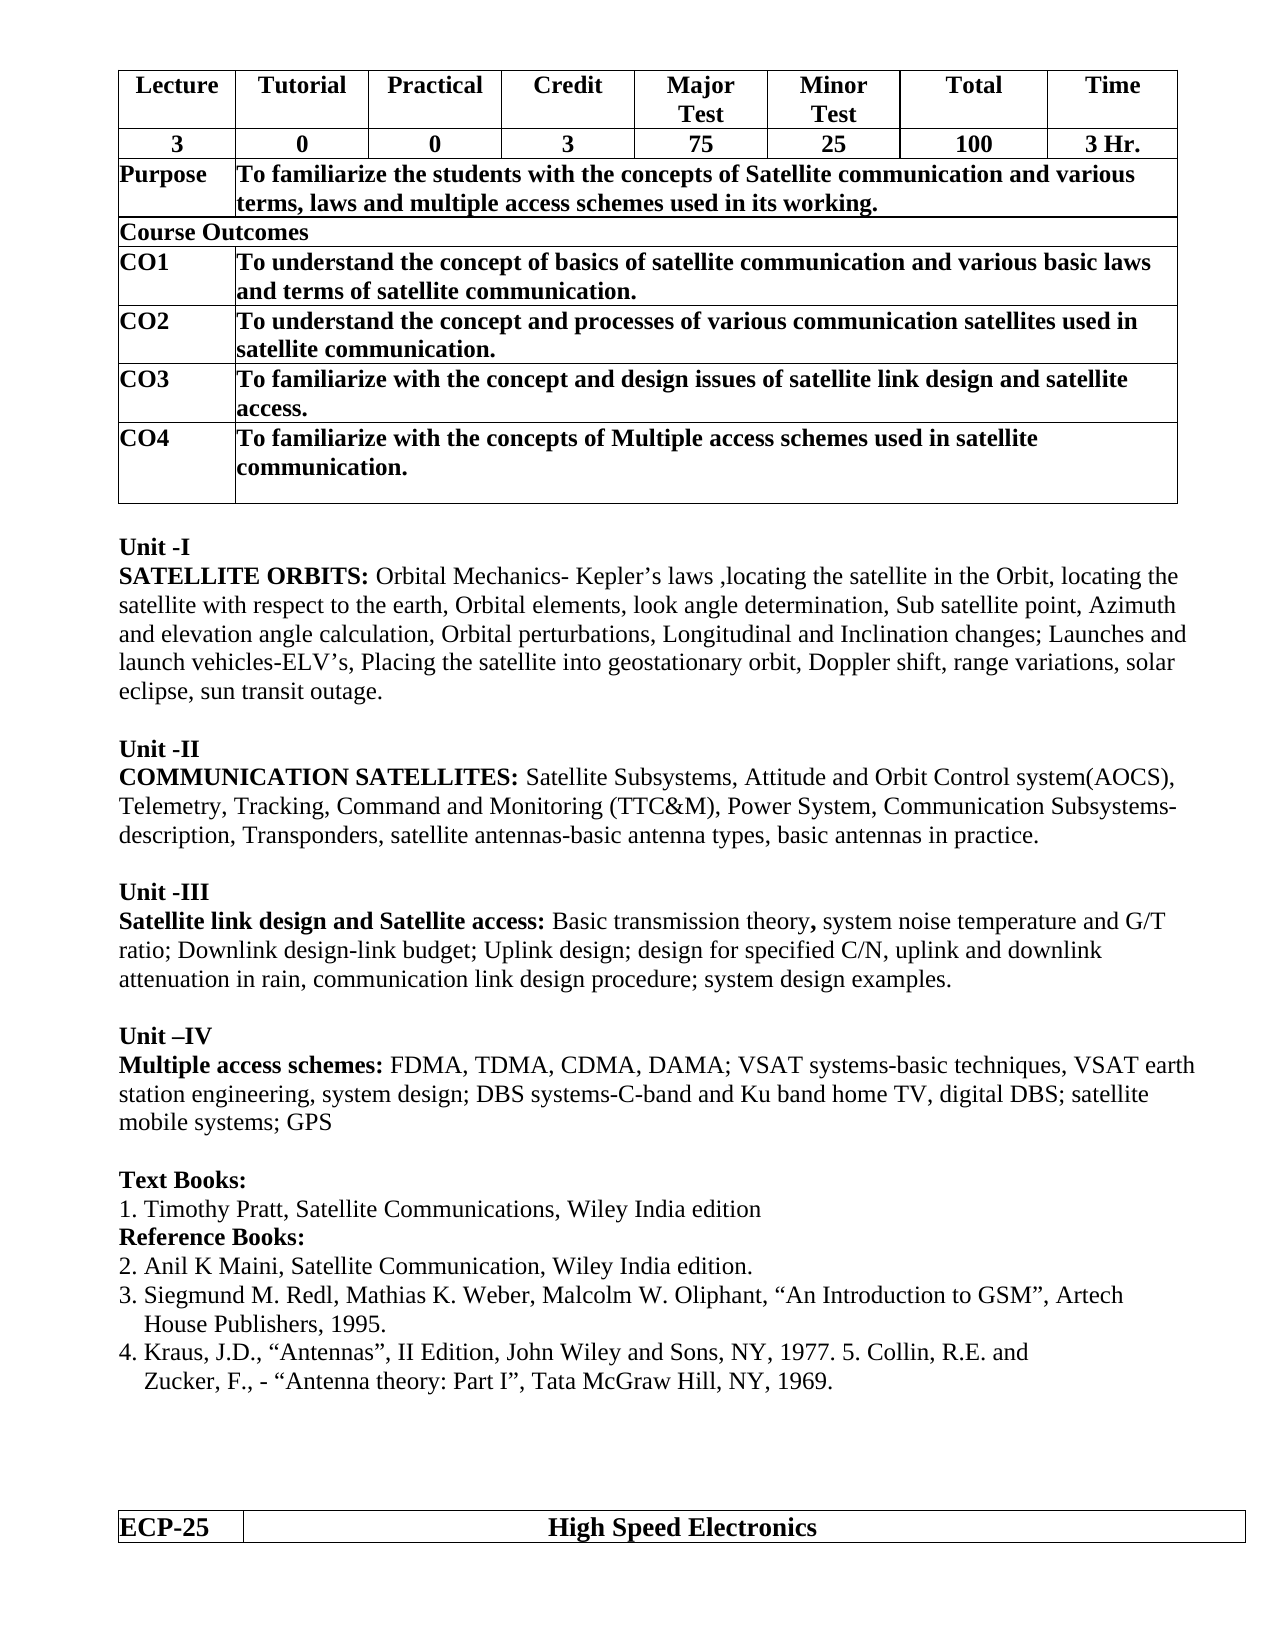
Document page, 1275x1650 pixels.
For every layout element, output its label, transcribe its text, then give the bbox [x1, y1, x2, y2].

table_cell To familiarize with the concepts of Multiple access schemes used in satellite communication. [236, 423, 1177, 503]
table_cell Minor Test [768, 71, 899, 128]
table_cell 0 [236, 129, 368, 158]
table_cell To familiarize with the concept and design issues of satellite link design and satellite access. [236, 364, 1177, 422]
text Unit –IV [118, 1021, 1200, 1050]
table_cell Major Test [635, 71, 767, 128]
text 2. Anil K Maini, Satellite Communication, Wiley India edition. [118, 1251, 1200, 1280]
text Unit -II [118, 734, 1200, 762]
table_cell To familiarize the students with the concepts of Satellite communication and various terms, laws and multiple access schemes used in its working. [236, 159, 1177, 216]
table_header ECP-25 [119, 1511, 243, 1542]
table_cell CO3 [119, 364, 235, 422]
table_cell CO2 [119, 306, 235, 363]
text 4. Kraus, J.D., “Antennas”, II Edition, John Wiley and Sons, NY, 1977. 5. Collin, R.E. and [118, 1337, 1200, 1366]
table_cell Lecture [119, 71, 235, 128]
table_cell 3 Hr. [1048, 129, 1177, 158]
table_cell Purpose [119, 159, 235, 216]
text Zucker, F., - “Antenna theory: Part I”, Tata McGraw Hill, NY, 1969. [118, 1366, 1200, 1395]
table_cell Credit [502, 71, 634, 128]
table_cell CO1 [119, 247, 235, 305]
table_cell 3 [502, 129, 634, 158]
table_cell Course Outcomes [119, 218, 1177, 246]
table_cell To understand the concept and processes of various communication satellites used in satellite communication. [236, 306, 1177, 363]
table_cell CO4 [119, 423, 235, 503]
table_cell Time [1048, 71, 1177, 128]
table_cell Tutorial [236, 71, 368, 128]
text Text Books: [118, 1165, 1200, 1194]
table_cell To understand the concept of basics of satellite communication and various basic laws and terms of satellite communication. [236, 247, 1177, 305]
table_header High Speed Electronics [244, 1511, 1245, 1542]
table_cell Practical [369, 71, 501, 128]
table_cell Total [901, 71, 1047, 128]
table_cell 75 [635, 129, 767, 158]
text Unit -III [118, 877, 1200, 906]
text Satellite link design and Satellite access: Basic transmission theory, system noise temperature and G/T ratio; Downlink design-link budget; Uplink design; design for specified C/N, uplink and downlink attenuation in rain, communication link design procedure; system design examples. [118, 906, 1200, 992]
text 3. Siegmund M. Redl, Mathias K. Weber, Malcolm W. Oliphant, “An Introduction to GSM”, Artech [118, 1280, 1200, 1309]
text House Publishers, 1995. [118, 1309, 1200, 1337]
table_cell 0 [369, 129, 501, 158]
table_cell 25 [768, 129, 899, 158]
text SATELLITE ORBITS: Orbital Mechanics- Kepler’s laws ,locating the satellite in the Orbit, locating the satellite with respect to the earth, Orbital elements, look angle determination, Sub satellite point, Azimuth and elevation angle calculation, Orbital perturbations, Longitudinal and Inclination changes; Launches and launch vehicles-ELV’s, Placing the satellite into geostationary orbit, Doppler shift, range variations, solar eclipse, sun transit outage. [118, 561, 1200, 705]
text Multiple access schemes: FDMA, TDMA, CDMA, DAMA; VSAT systems-basic techniques, VSAT earth station engineering, system design; DBS systems-C-band and Ku band home TV, digital DBS; satellite mobile systems; GPS [118, 1050, 1200, 1136]
text COMMUNICATION SATELLITES: Satellite Subsystems, Attitude and Orbit Control system(AOCS), Telemetry, Tracking, Command and Monitoring (TTC&M), Power System, Communication Subsystems-description, Transponders, satellite antennas-basic antenna types, basic antennas in practice. [118, 762, 1200, 849]
table_cell 3 [119, 129, 235, 158]
text 1. Timothy Pratt, Satellite Communications, Wiley India edition [118, 1194, 1200, 1222]
text Unit -I [118, 532, 1200, 561]
table_cell 100 [901, 129, 1047, 158]
text Reference Books: [118, 1222, 1200, 1251]
